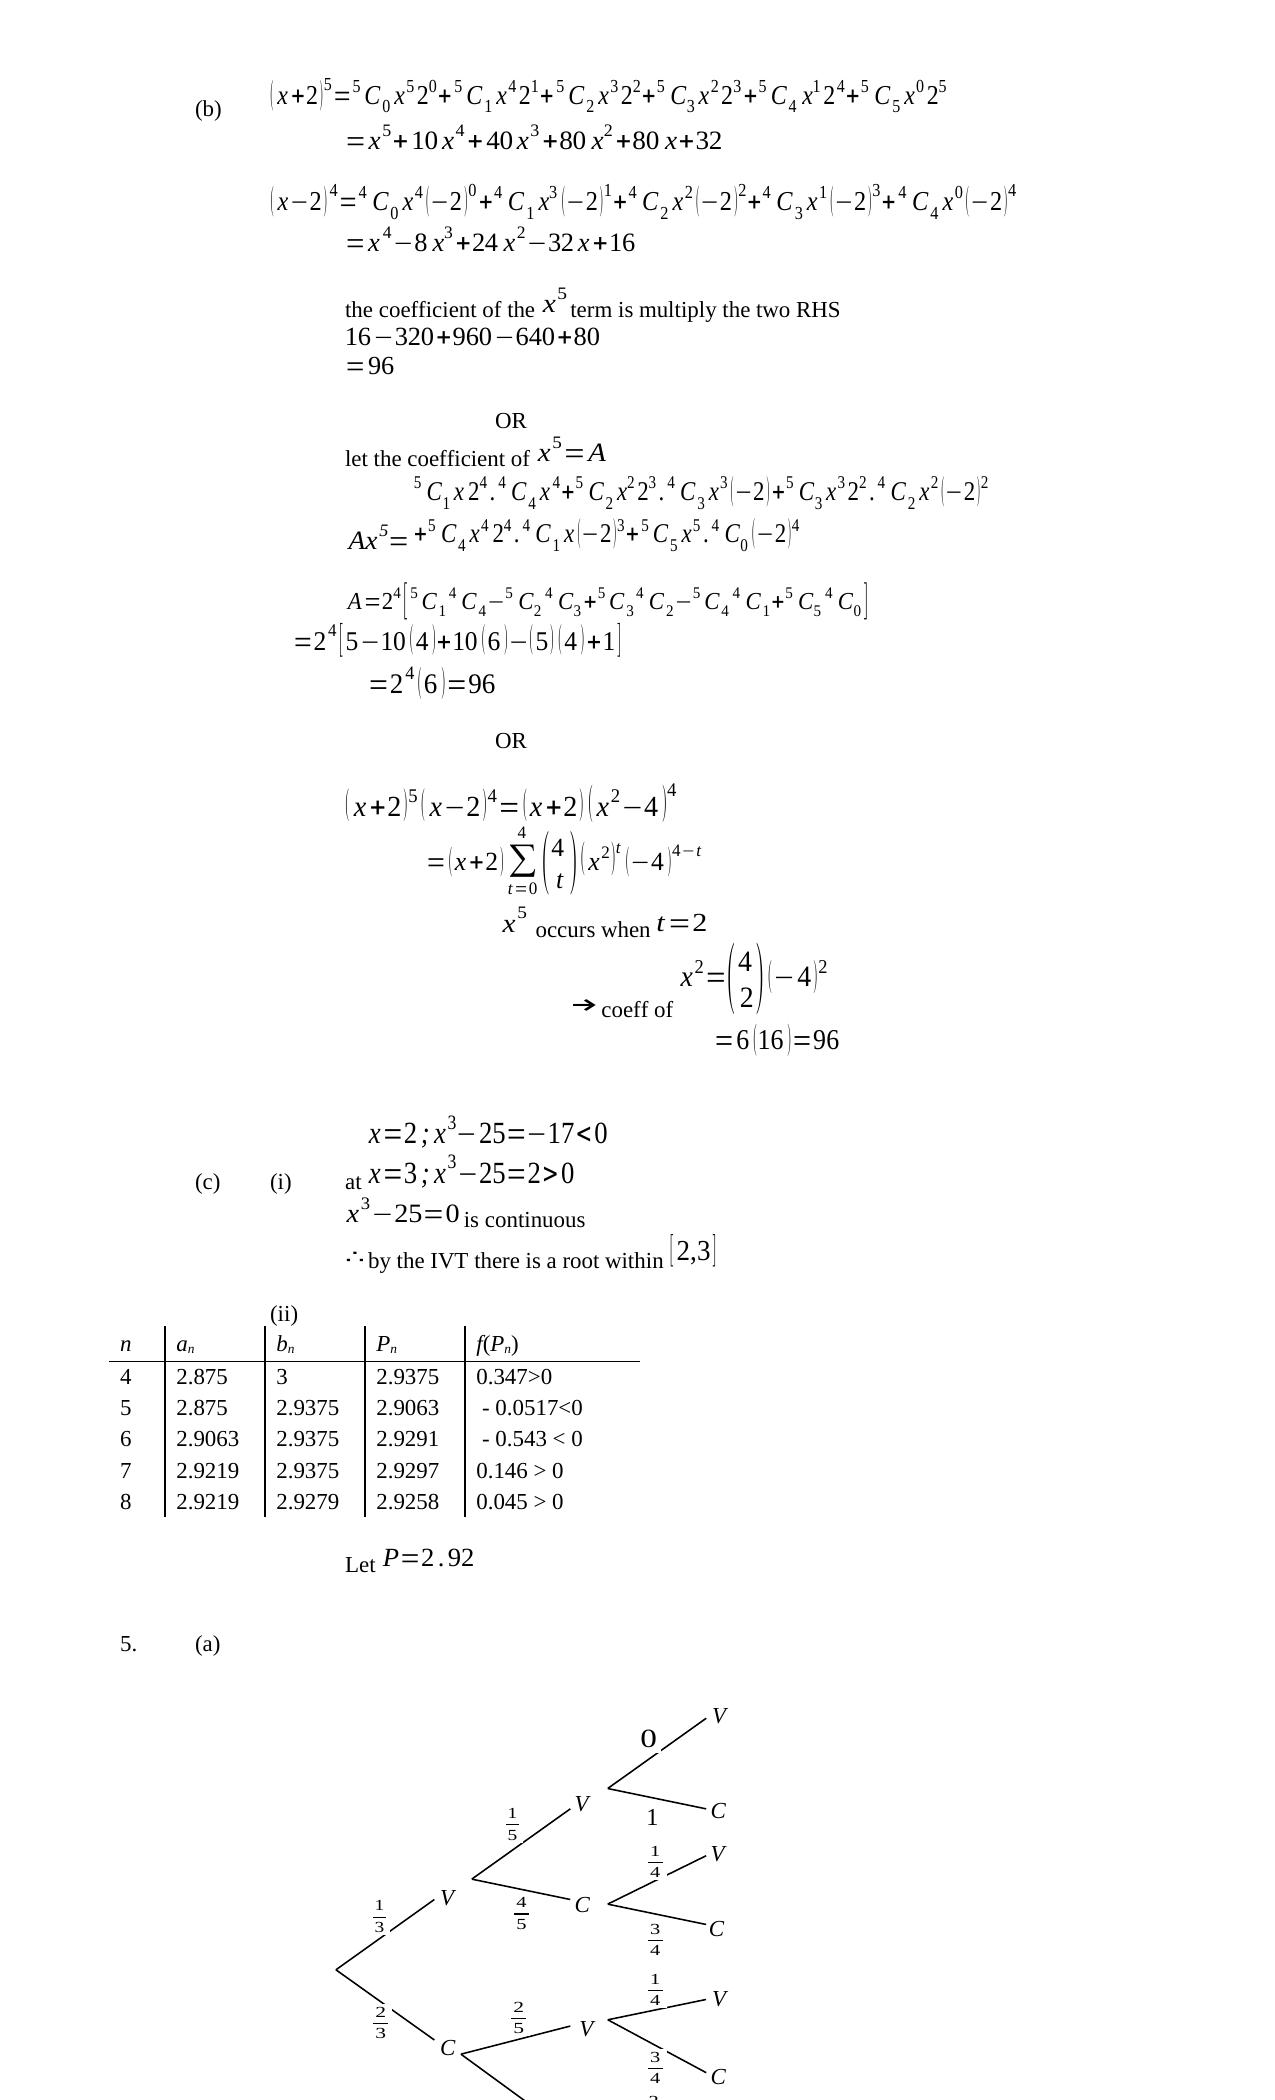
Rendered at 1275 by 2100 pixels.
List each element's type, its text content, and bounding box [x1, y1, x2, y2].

table_cell 2.9375 [366, 1362, 464, 1392]
text is continuous [120, 1194, 1155, 1233]
table_cell - 0.0517<0 [466, 1392, 640, 1423]
table_cell 2.9375 [266, 1423, 364, 1454]
table_cell 4 [109, 1362, 164, 1392]
text occurs when coeff of [120, 904, 1155, 1022]
text by the IVT there is a root within [120, 1233, 1155, 1273]
table_header n [109, 1326, 164, 1361]
table_cell 2.875 [166, 1392, 264, 1423]
table_cell 2.875 [166, 1362, 264, 1392]
table_cell 2.9219 [166, 1486, 264, 1517]
table_cell 0.347>0 [466, 1362, 640, 1392]
table_cell 0.045 > 0 [466, 1486, 640, 1517]
text OR [120, 407, 1155, 433]
text OR [120, 727, 1155, 754]
table_cell 7 [109, 1454, 164, 1486]
table_cell 3 [266, 1362, 364, 1392]
table_cell 2.9279 [266, 1486, 364, 1517]
table_header bn [266, 1326, 364, 1361]
text the coefficient of the term is multiply the two RHS [120, 284, 1155, 323]
table_cell 2.9297 [366, 1454, 464, 1486]
table_cell 2.9375 [266, 1454, 364, 1486]
table_cell - 0.543 < 0 [466, 1423, 640, 1454]
table_cell 6 [109, 1423, 164, 1454]
text (c) (i) at [120, 1110, 1155, 1194]
table_cell 2.9219 [166, 1454, 264, 1486]
table_cell 2.9375 [266, 1392, 364, 1423]
table_cell 2.9063 [166, 1423, 264, 1454]
table_cell 2.9258 [366, 1486, 464, 1517]
table_cell 2.9063 [366, 1392, 464, 1423]
text (ii) [120, 1300, 1155, 1326]
text 5. (a) [120, 1630, 1155, 1656]
table_cell 2.9291 [366, 1423, 464, 1454]
table_header Pn [366, 1326, 464, 1361]
text Let [120, 1543, 1155, 1577]
text (b) [120, 75, 1155, 122]
table_header f(Pn) [466, 1326, 640, 1361]
table_cell 8 [109, 1486, 164, 1517]
table_cell 0.146 > 0 [466, 1454, 640, 1486]
text let the coefficient of [120, 433, 1155, 472]
table_header an [166, 1326, 264, 1361]
table_cell 5 [109, 1392, 164, 1423]
